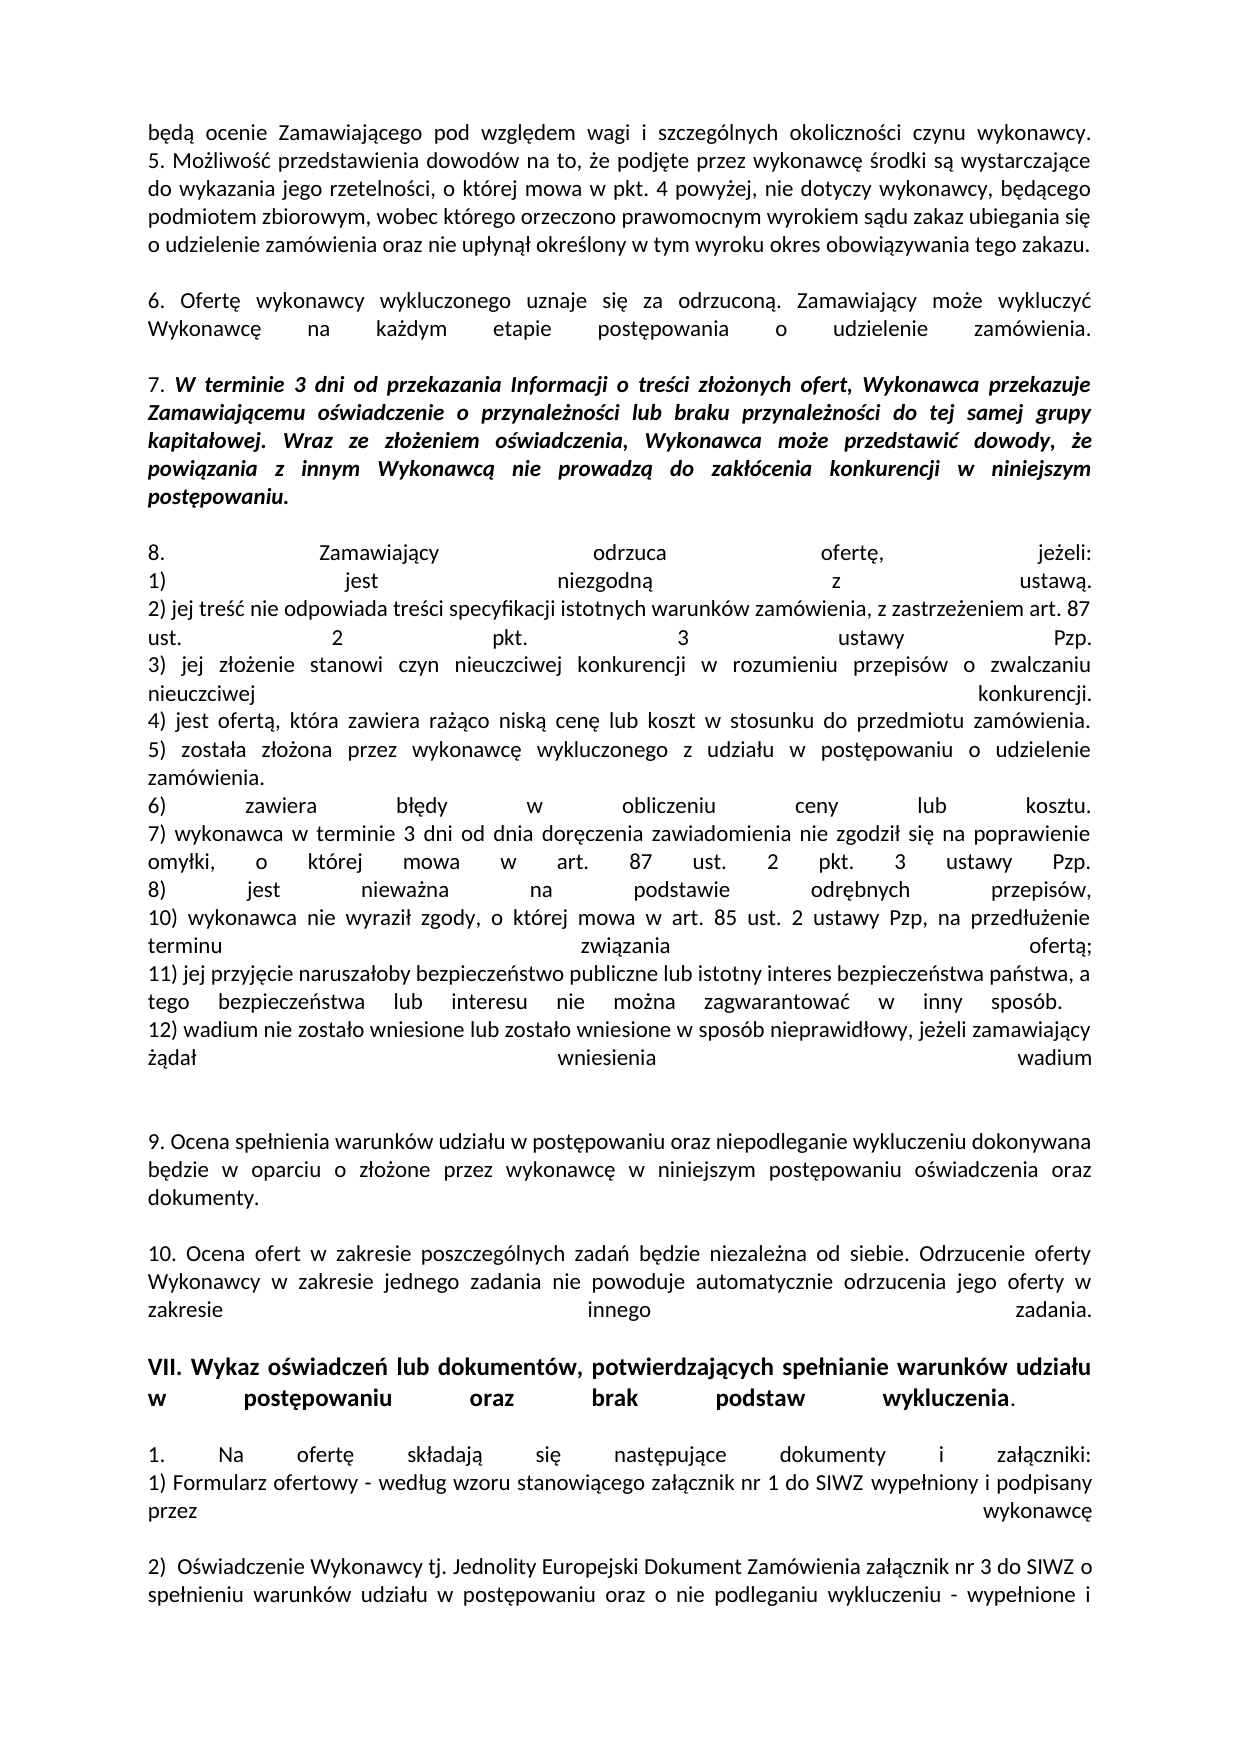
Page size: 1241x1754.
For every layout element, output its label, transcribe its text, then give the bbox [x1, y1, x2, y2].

text 6. Ofertę wykonawcy wykluczonego uznaje się za odrzuconą. Zamawiający może wykluczyć Wykonawcę na każdym etapie postępowania o udzielenie zamówienia. 7. W terminie 3 dni od przekazania Informacji o treści złożonych ofert, Wykonawca przekazuje Zamawiającemu oświadczenie o przynależności lub braku przynależności do tej samej grupy kapitałowej. Wraz ze złożeniem oświadczenia, Wykonawca może przedstawić dowody, że powiązania z innym Wykonawcą nie prowadzą do zakłócenia konkurencji w niniejszym postępowaniu. 8. Zamawiający odrzuca ofertę, jeżeli: 1) jest niezgodną z ustawą. 2) jej treść nie odpowiada treści specyfikacji istotnych warunków zamówienia, z zastrzeżeniem art. 87 ust. 2 pkt. 3 ustawy Pzp. 3) jej złożenie stanowi czyn nieuczciwej konkurencji w rozumieniu przepisów o zwalczaniu nieuczciwej konkurencji. 4) jest ofertą, która zawiera rażąco niską cenę lub koszt w stosunku do przedmiotu zamówienia. 5) została złożona przez wykonawcę wykluczonego z udziału w postępowaniu o udzielenie zamówienia. 6) zawiera błędy w obliczeniu ceny lub kosztu. 7) wykonawca w terminie 3 dni od dnia doręczenia zawiadomienia nie zgodził się na poprawienie omyłki, o której mowa w art. 87 ust. 2 pkt. 3 ustawy Pzp. 8) jest nieważna na podstawie odrębnych przepisów, 10) wykonawca nie wyraził zgody, o której mowa w art. 85 ust. 2 ustawy Pzp, na przedłużenie terminu związania ofertą; 11) jej przyjęcie naruszałoby bezpieczeństwo publiczne lub istotny interes bezpieczeństwa państwa, a tego bezpieczeństwa lub interesu nie można zagwarantować w inny sposób. 12) wadium nie zostało wniesione lub zostało wniesione w sposób nieprawidłowy, jeżeli zamawiający żądał wniesienia wadium 9. Ocena spełnienia warunków udziału w postępowaniu oraz niepodleganie wykluczeniu dokonywana będzie w oparciu o złożone przez wykonawcę w niniejszym postępowaniu oświadczenia oraz dokumenty. 10. Ocena ofert w zakresie poszczególnych zadań będzie niezależna od siebie. Odrzucenie oferty Wykonawcy w zakresie jednego zadania nie powoduje automatycznie odrzucenia jego oferty w zakresie innego zadania. VII. Wykaz oświadczeń lub dokumentów, potwierdzających spełnianie warunków udziału w postępowaniu oraz brak podstaw wykluczenia. 1. Na ofertę składają się następujące dokumenty i załączniki: 1) Formularz ofertowy - według wzoru stanowiącego załącznik nr 1 do SIWZ wypełniony i podpisany przez wykonawcę [148, 286, 1093, 1552]
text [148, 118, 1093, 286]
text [148, 1552, 1093, 1608]
